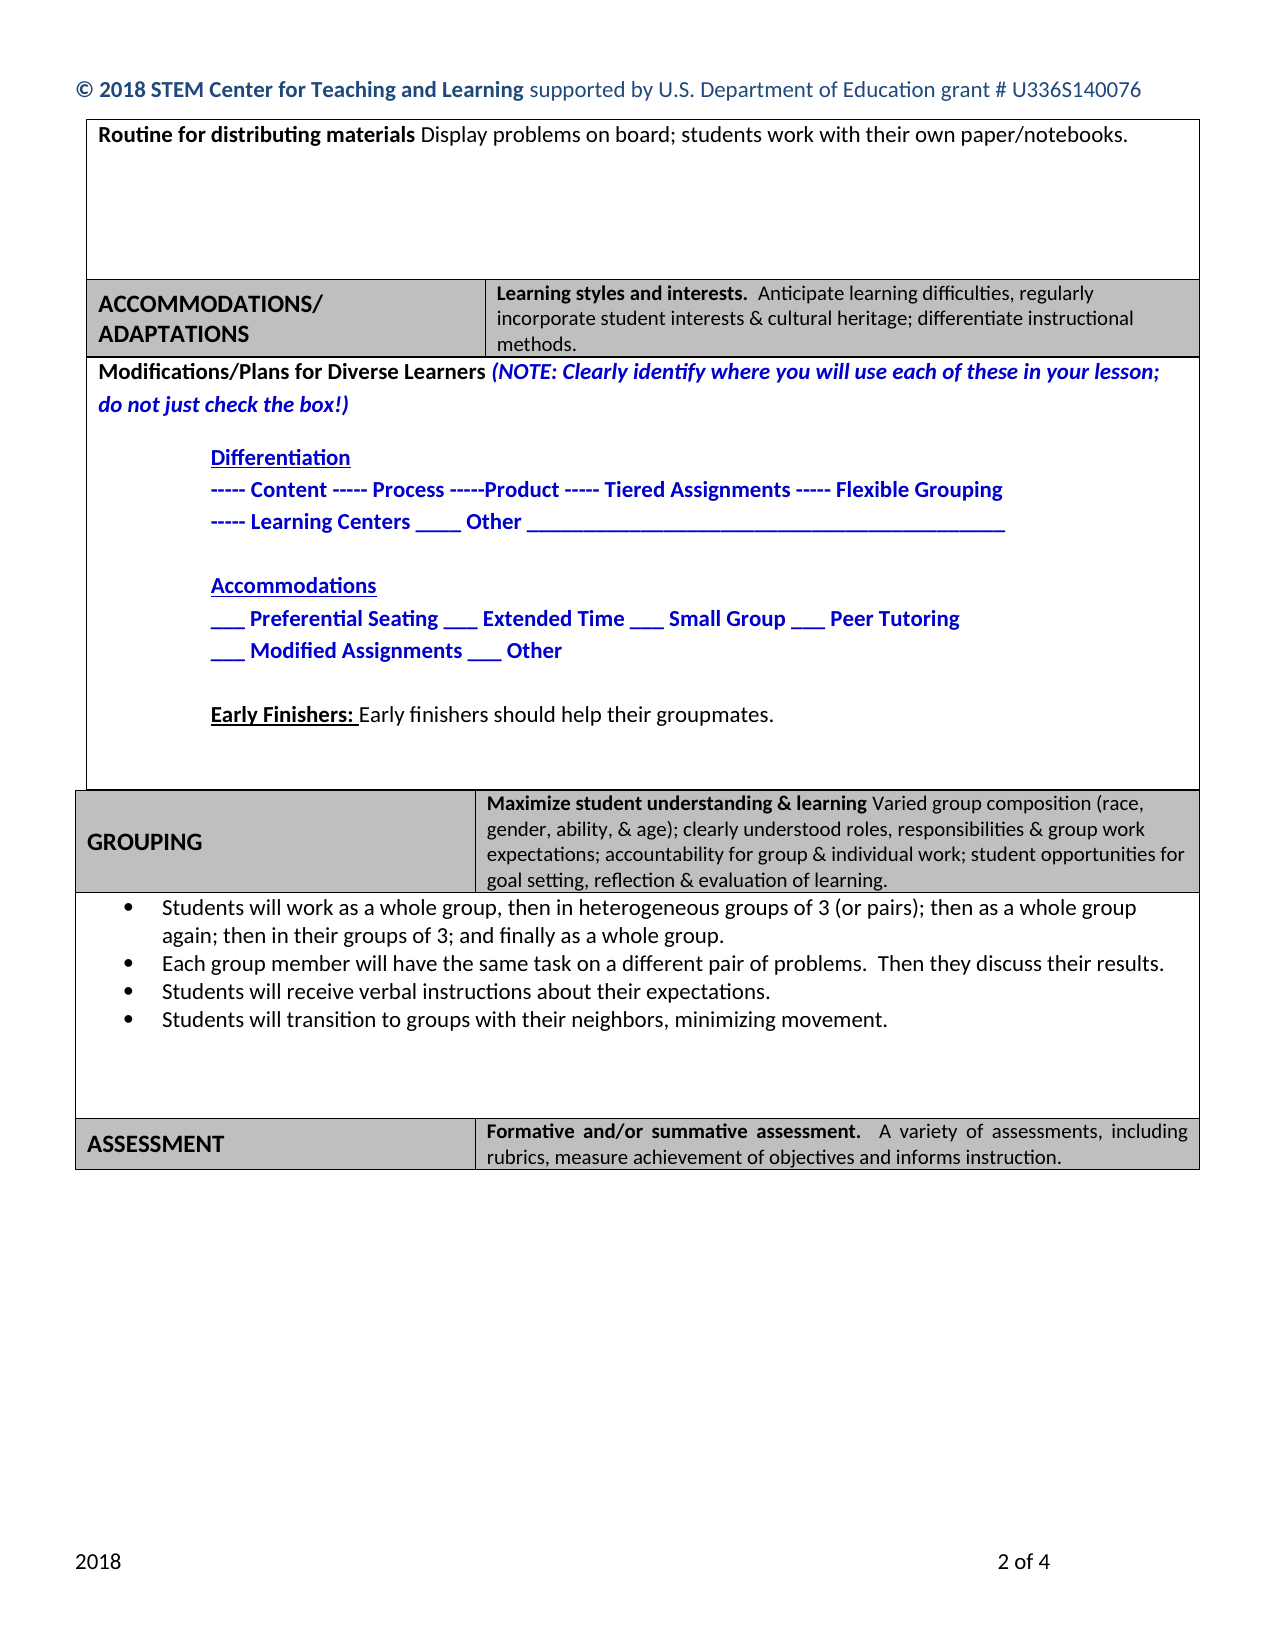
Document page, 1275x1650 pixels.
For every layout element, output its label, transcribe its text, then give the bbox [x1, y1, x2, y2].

table_cell ACCOMMODATIONS/ADAPTATIONS [87, 280, 485, 356]
table_cell ASSESSMENT [76, 1119, 475, 1169]
table_header GROUPING [76, 791, 475, 892]
table_cell Modifications/Plans for Diverse Learners (NOTE: Clearly identify where you will use each of these in your lesson; do not just check the box!) Differentiation ----- Content ----- Process -----Product ----- Tiered Assignments ----- Flexible Grouping ----- Learning Centers ____ Other __________________________________________ Accommodations ___ Preferential Seating ___ Extended Time ___ Small Group ___ Peer Tutoring ___ Modified Assignments ___ Other Early Finishers: Early finishers should help their groupmates. [87, 358, 1199, 788]
table_cell Formative and/or summative assessment. A variety of assessments, including rubrics, measure achievement of objectives and informs instruction. [476, 1119, 1199, 1169]
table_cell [87, 120, 1199, 279]
table_cell Students will work as a whole group, then in heterogeneous groups of 3 (or pairs); then as a whole group again; then in their groups of 3; and finally as a whole group. Each group member will have the same task on a different pair of problems. Then they discuss their results. Students will receive verbal instructions about their expectations. Students will transition to groups with their neighbors, minimizing movement. [76, 893, 1199, 1117]
table_header Maximize student understanding & learning Varied group composition (race, gender, ability, & age); clearly understood roles, responsibilities & group work expectations; accountability for group & individual work; student opportunities for goal setting, reflection & evaluation of learning. [476, 791, 1199, 892]
table_cell Learning styles and interests. Anticipate learning difficulties, regularly incorporate student interests & cultural heritage; differentiate instructional methods. [486, 280, 1199, 356]
